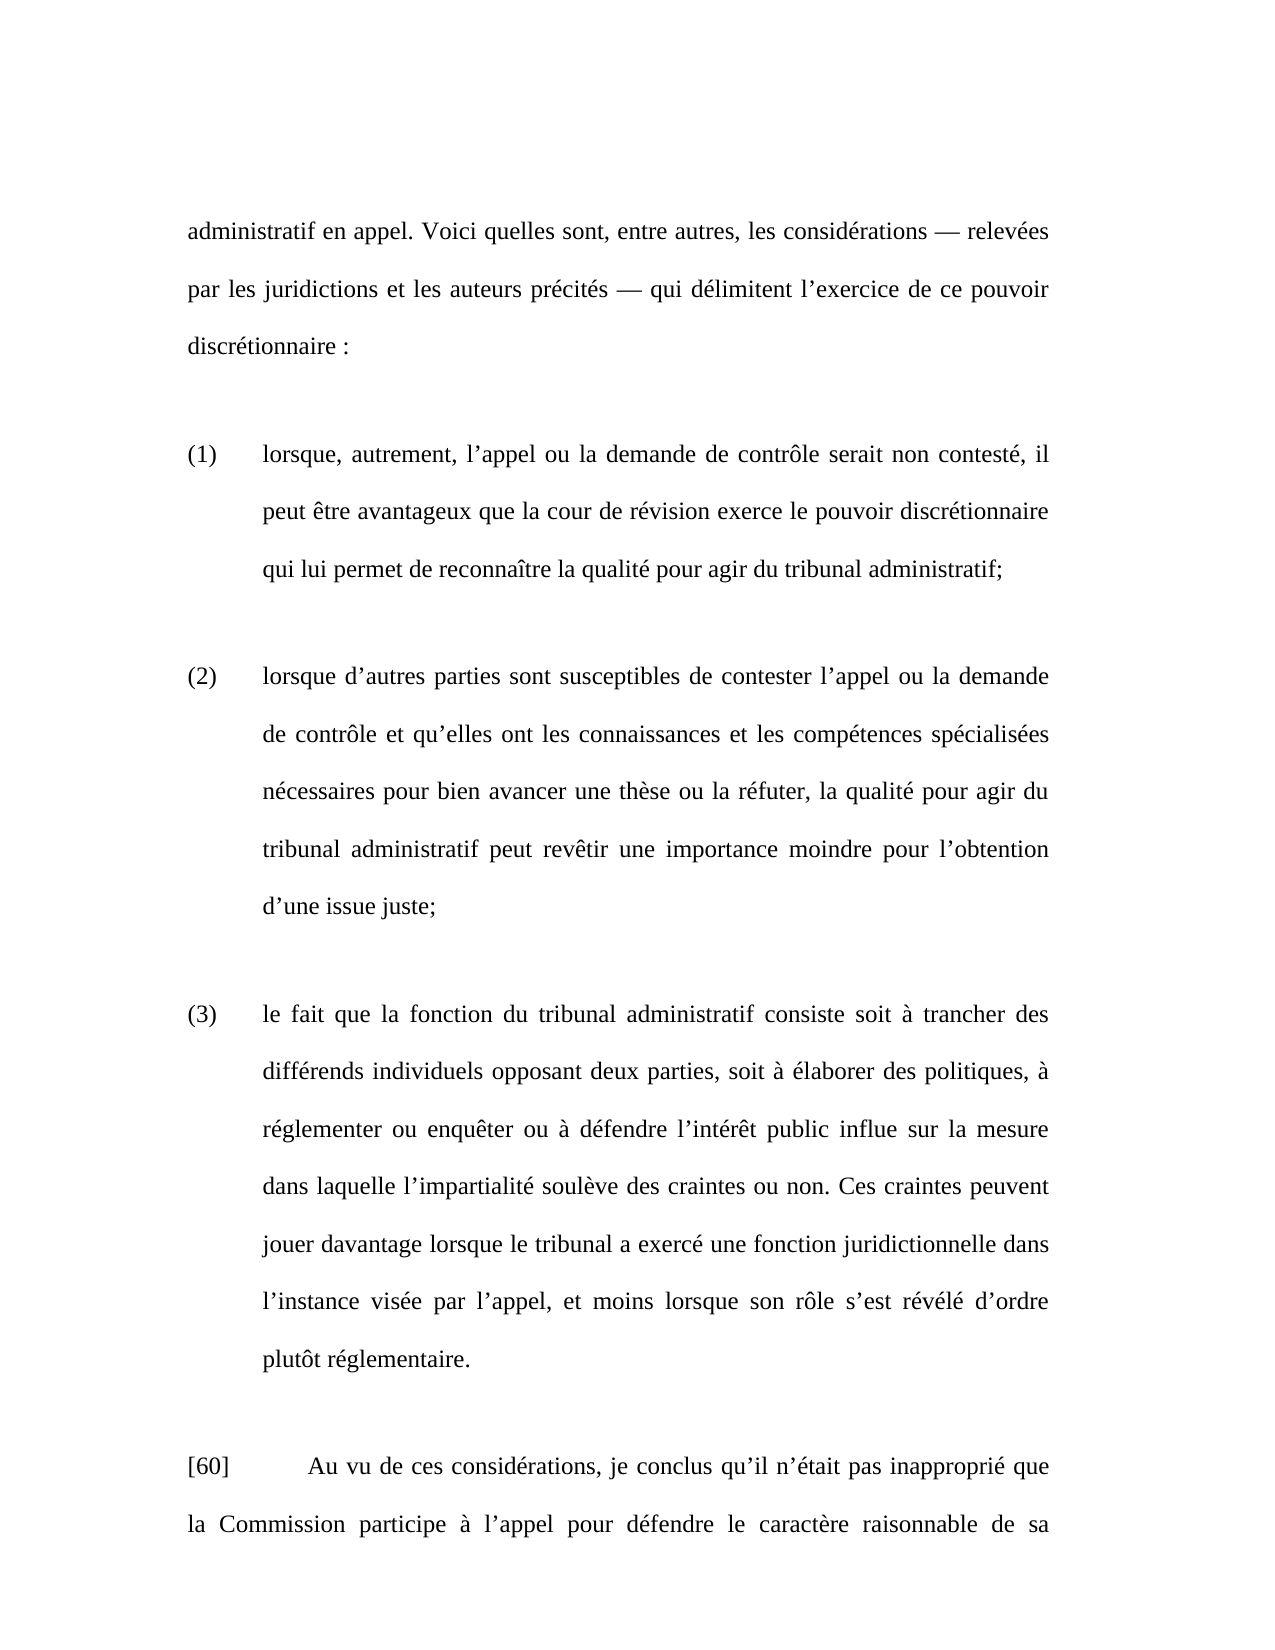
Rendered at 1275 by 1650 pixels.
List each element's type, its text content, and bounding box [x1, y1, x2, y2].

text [187, 1451, 1050, 1538]
text (2) lorsque d’autres parties sont susceptibles de contester l’appel ou la demande de contrôle et qu’elles ont les connaissances et les compétences spécialisées nécessaires pour bien avancer une thèse ou la réfuter, la qualité pour agir du tribunal administratif peut revêtir une importance moindre pour l’obtention d’une issue juste; [187, 661, 1050, 920]
text (1) lorsque, autrement, l’appel ou la demande de contrôle serait non contesté, il peut être avantageux que la cour de révision exerce le pouvoir discrétionnaire qui lui permet de reconnaître la qualité pour agir du tribunal administratif; [187, 439, 1050, 583]
text (3) le fait que la fonction du tribunal administratif consiste soit à trancher des différends individuels opposant deux parties, soit à élaborer des politiques, à réglementer ou enquêter ou à défendre l’intérêt public influe sur la mesure dans laquelle l’impartialité soulève des craintes ou non. Ces craintes peuvent jouer davantage lorsque le tribunal a exercé une fonction juridictionnelle dans l’instance visée par l’appel, et moins lorsque son rôle s’est révélé d’ordre plutôt réglementaire. [187, 999, 1050, 1373]
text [187, 216, 1050, 360]
